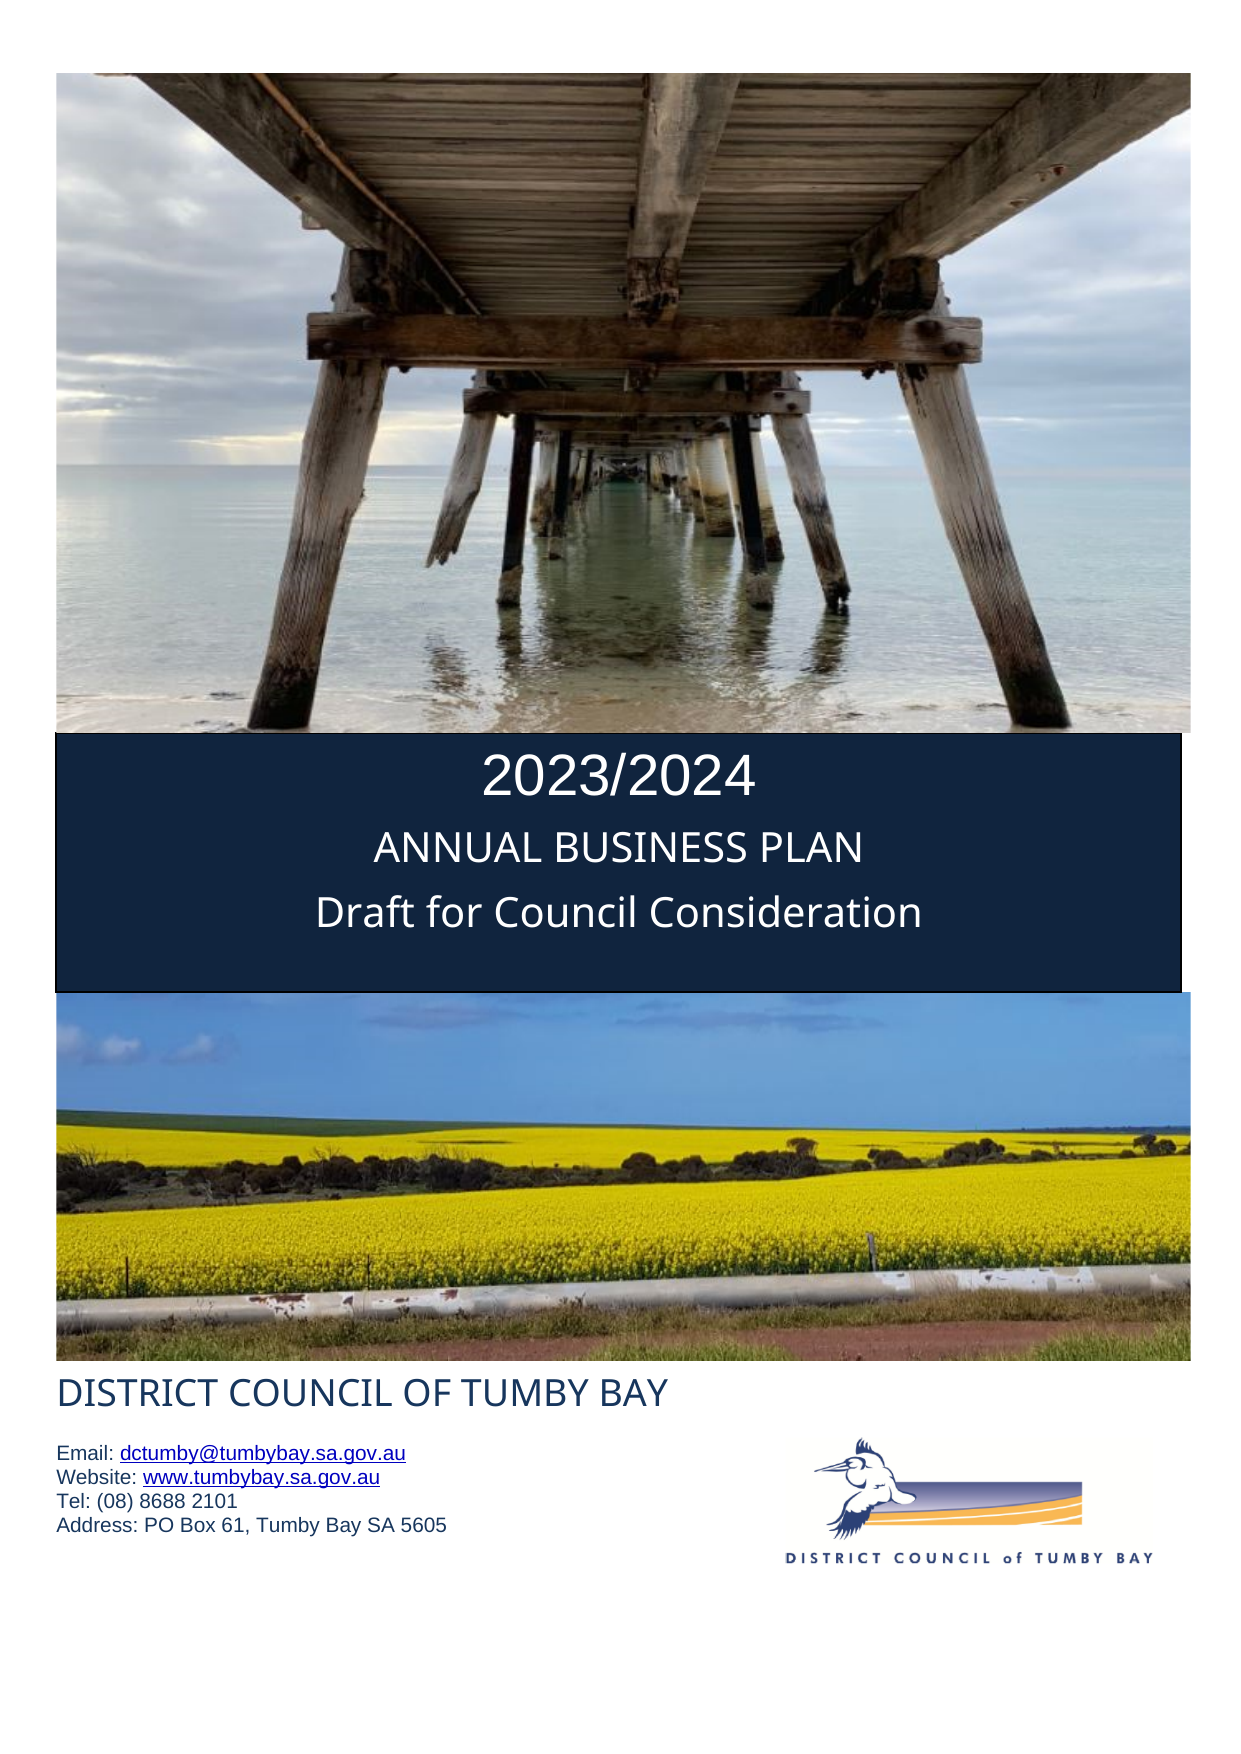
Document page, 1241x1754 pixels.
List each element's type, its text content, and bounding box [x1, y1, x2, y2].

text Address: PO Box 61, Tumby Bay SA 5605 [41, 1513, 779, 1537]
text DISTRICT COUNCIL OF TUMBY BAY [41, 1366, 1081, 1417]
text Website: www.tumbybay.sa.gov.au [41, 1465, 779, 1489]
text Email: dctumby@tumbybay.sa.gov.au [41, 1441, 779, 1465]
text Tel: (08) 8688 2101 [41, 1489, 779, 1513]
picture [779, 1429, 1155, 1566]
picture [56, 73, 1191, 733]
picture [56, 992, 1191, 1361]
